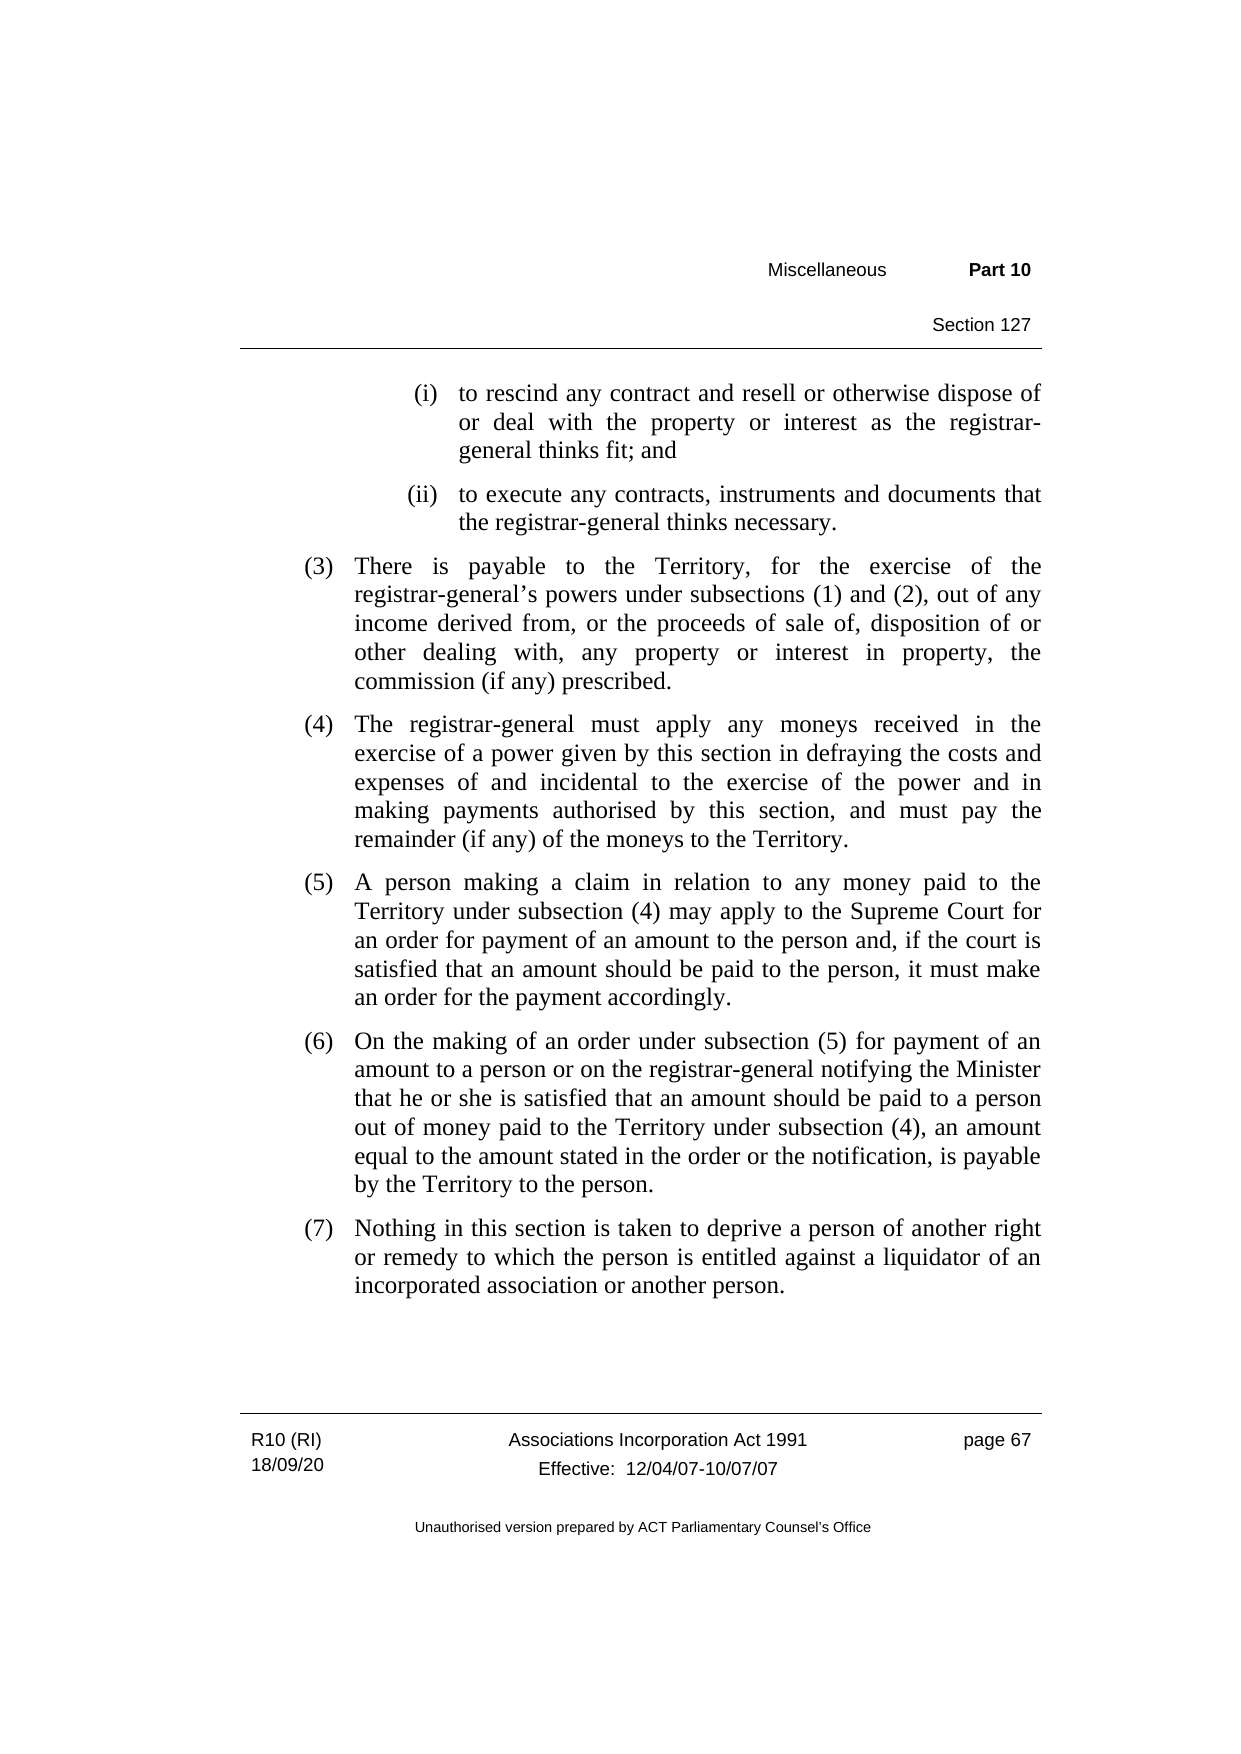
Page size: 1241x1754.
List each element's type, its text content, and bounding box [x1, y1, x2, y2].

text (4) The registrar-general must apply any moneys received in the exercise of a power given by this section in defraying the costs and expenses of and incidental to the exercise of the power and in making payments authorised by this section, and must pay the remainder (if any) of the moneys to the Territory. [239, 709, 1042, 853]
text (6) On the making of an order under subsection (5) for payment of an amount to a person or on the registrar-general notifying the Minister that he or she is satisfied that an amount should be paid to a person out of money paid to the Territory under subsection (4), an amount equal to the amount stated in the order or the notification, is payable by the Territory to the person. [239, 1026, 1042, 1198]
text (5) A person making a claim in relation to any money paid to the Territory under subsection (4) may apply to the Supreme Court for an order for payment of an amount to the person and, if the court is satisfied that an amount should be paid to the person, it must make an order for the payment accordingly. [239, 867, 1042, 1011]
text (3) There is payable to the Territory, for the exercise of the registrar-general’s powers under subsections (1) and (2), out of any income derived from, or the proceeds of sale of, disposition of or other dealing with, any property or interest in property, the commission (if any) prescribed. [239, 551, 1042, 694]
text (ii) to execute any contracts, instruments and documents that the registrar-general thinks necessary. [239, 479, 1042, 536]
text (i) to rescind any contract and resell or otherwise dispose of or deal with the property or interest as the registrar-general thinks fit; and [239, 378, 1042, 464]
text (7) Nothing in this section is taken to deprive a person of another right or remedy to which the person is entitled against a liquidator of an incorporated association or another person. [239, 1213, 1042, 1299]
